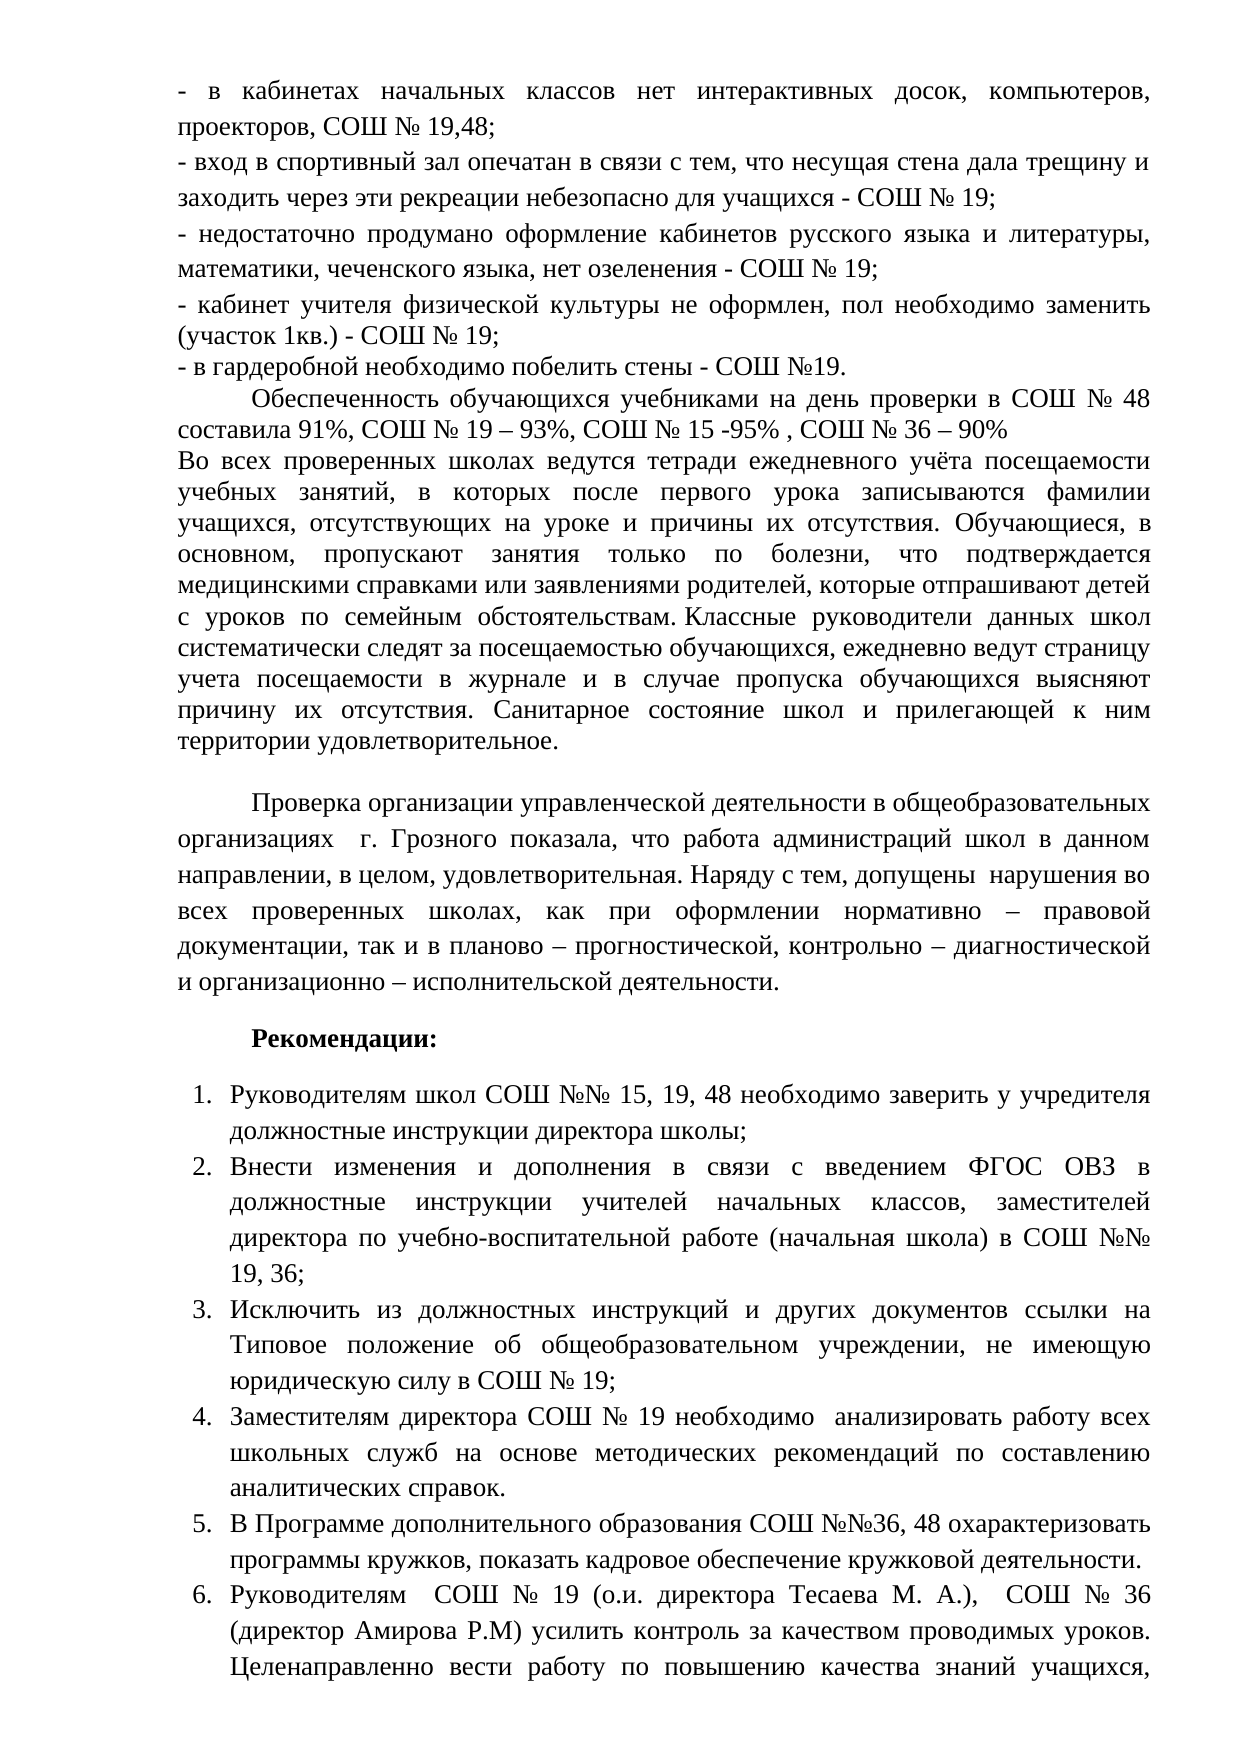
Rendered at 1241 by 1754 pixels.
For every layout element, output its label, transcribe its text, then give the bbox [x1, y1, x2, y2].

text - в кабинетах начальных классов нет интерактивных досок, компьютеров, проекторов, СОШ № 19,48; [177, 74, 1152, 141]
text - в гардеробной необходимо побелить стены - СОШ №19. [177, 351, 1152, 382]
text Рекомендации: [177, 1022, 1152, 1053]
text - кабинет учителя физической культуры не оформлен, пол необходимо заменить (участок 1кв.) - СОШ № 19; [177, 288, 1152, 351]
list Внести изменения и дополнения в связи с введением ФГОС ОВЗ в должностные инструкции учителей начальных классов, заместителей директора по учебно-воспитательной работе (начальная школа) в СОШ №№ 19, 36; [192, 1150, 1152, 1288]
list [192, 1578, 1152, 1681]
text Проверка организации управленческой деятельности в общеобразовательных организациях г. Грозного показала, что работа администраций школ в данном направлении, в целом, удовлетворительная. Наряду с тем, допущены нарушения во всех проверенных школах, как при оформлении нормативно – правовой документации, так и в планово – прогностической, контрольно – диагностической и организационно – исполнительской деятельности. [177, 787, 1152, 996]
list Исключить из должностных инструкций и других документов ссылки на Типовое положение об общеобразовательном учреждении, не имеющую юридическую силу в СОШ № 19; [192, 1293, 1152, 1395]
list Руководителям школ СОШ №№ 15, 19, 48 необходимо заверить у учредителя должностные инструкции директора школы; [192, 1078, 1152, 1145]
text Обеспеченность обучающихся учебниками на день проверки в СОШ № 48 составила 91%, СОШ № 19 – 93%, СОШ № 15 -95% , СОШ № 36 – 90% [177, 382, 1152, 444]
list Заместителям директора СОШ № 19 необходимо анализировать работу всех школьных служб на основе методических рекомендаций по составлению аналитических справок. [192, 1400, 1152, 1502]
text Во всех проверенных школах ведутся тетради ежедневного учёта посещаемости учебных занятий, в которых после первого урока записываются фамилии учащихся, отсутствующих на уроке и причины их отсутствия. Обучающиеся, в основном, пропускают занятия только по болезни, что подтверждается медицинскими справками или заявлениями родителей, которые отпрашивают детей с уроков по семейным обстоятельствам. Классные руководители данных школ систематически следят за посещаемостью обучающихся, ежедневно ведут страницу учета посещаемости в журнале и в случае пропуска обучающихся выясняют причину их отсутствия. Санитарное состояние школ и прилегающей к ним территории удовлетворительное. [177, 506, 1152, 755]
list В Программе дополнительного образования СОШ №№36, 48 охарактеризовать программы кружков, показать кадровое обеспечение кружковой деятельности. [192, 1507, 1152, 1574]
text - вход в спортивный зал опечатан в связи с тем, что несущая стена дала трещину и заходить через эти рекреации небезопасно для учащихся - СОШ № 19; [177, 145, 1152, 212]
text - недостаточно продумано оформление кабинетов русского языка и литературы, математики, чеченского языка, нет озеленения - СОШ № 19; [177, 217, 1152, 284]
